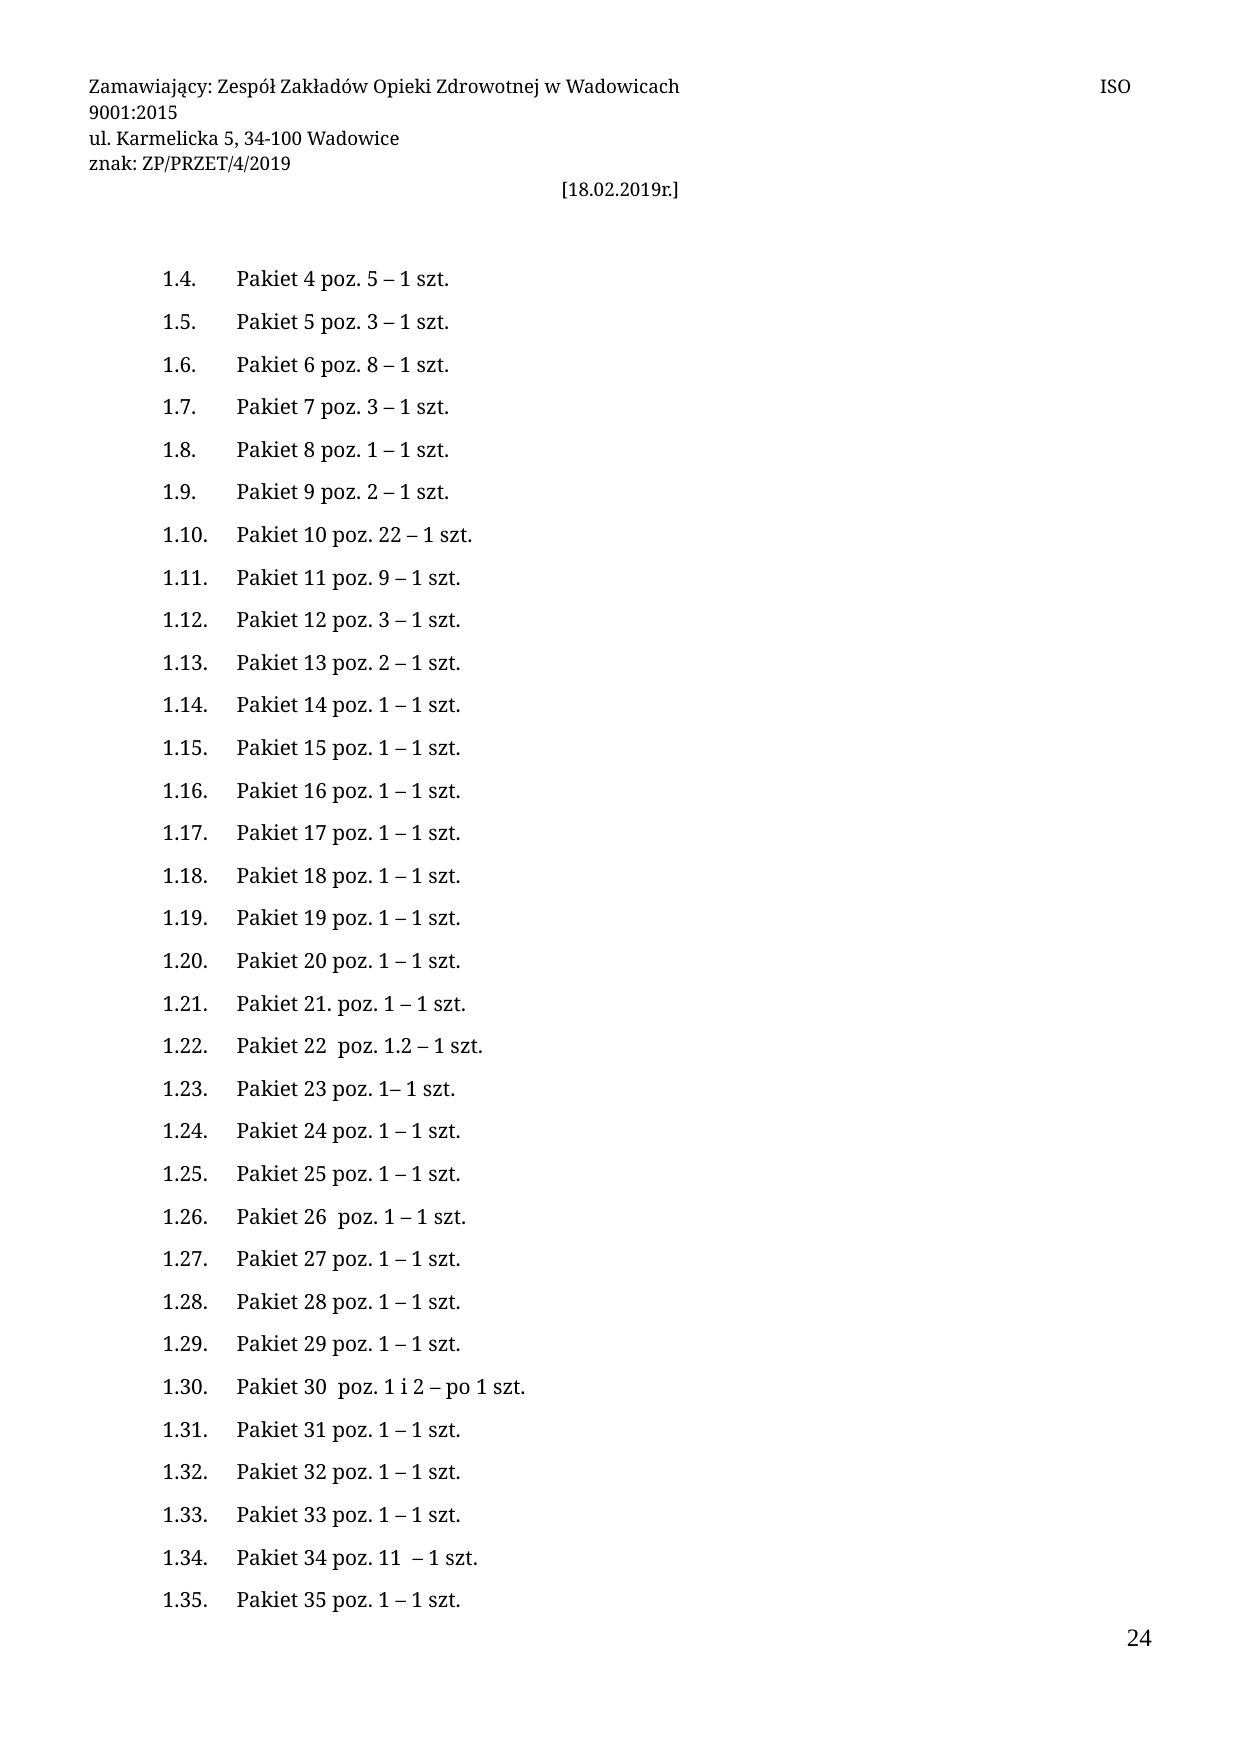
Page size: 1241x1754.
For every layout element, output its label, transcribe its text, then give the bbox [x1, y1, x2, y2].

list Pakiet 25 poz. 1 – 1 szt. [162, 1159, 1152, 1188]
list Pakiet 11 poz. 9 – 1 szt. [162, 563, 1152, 591]
list Pakiet 8 poz. 1 – 1 szt. [162, 435, 1152, 463]
list Pakiet 24 poz. 1 – 1 szt. [162, 1117, 1152, 1145]
list Pakiet 26 poz. 1 – 1 szt. [162, 1202, 1152, 1230]
list Pakiet 18 poz. 1 – 1 szt. [162, 861, 1152, 889]
list Pakiet 12 poz. 3 – 1 szt. [162, 605, 1152, 634]
list Pakiet 10 poz. 22 – 1 szt. [162, 520, 1152, 548]
list Pakiet 31 poz. 1 – 1 szt. [162, 1415, 1152, 1443]
list Pakiet 7 poz. 3 – 1 szt. [162, 392, 1152, 421]
list Pakiet 30 poz. 1 i 2 – po 1 szt. [162, 1372, 1152, 1401]
list Pakiet 35 poz. 1 – 1 szt. [162, 1585, 1152, 1614]
list Pakiet 19 poz. 1 – 1 szt. [162, 903, 1152, 932]
list Pakiet 23 poz. 1– 1 szt. [162, 1074, 1152, 1102]
list Pakiet 28 poz. 1 – 1 szt. [162, 1287, 1152, 1315]
list Pakiet 22 poz. 1.2 – 1 szt. [162, 1031, 1152, 1060]
list Pakiet 5 poz. 3 – 1 szt. [162, 307, 1152, 336]
list Pakiet 21. poz. 1 – 1 szt. [162, 989, 1152, 1017]
list Pakiet 29 poz. 1 – 1 szt. [162, 1329, 1152, 1358]
list Pakiet 16 poz. 1 – 1 szt. [162, 776, 1152, 804]
list Pakiet 15 poz. 1 – 1 szt. [162, 733, 1152, 762]
list Pakiet 33 poz. 1 – 1 szt. [162, 1500, 1152, 1528]
list Pakiet 20 poz. 1 – 1 szt. [162, 946, 1152, 974]
list Pakiet 9 poz. 2 – 1 szt. [162, 477, 1152, 506]
list Pakiet 4 poz. 5 – 1 szt. [162, 264, 1152, 293]
list Pakiet 27 poz. 1 – 1 szt. [162, 1244, 1152, 1273]
list Pakiet 6 poz. 8 – 1 szt. [162, 350, 1152, 378]
list Pakiet 17 poz. 1 – 1 szt. [162, 818, 1152, 847]
list Pakiet 13 poz. 2 – 1 szt. [162, 648, 1152, 676]
list Pakiet 34 poz. 11 – 1 szt. [162, 1543, 1152, 1571]
list Pakiet 32 poz. 1 – 1 szt. [162, 1457, 1152, 1486]
list Pakiet 14 poz. 1 – 1 szt. [162, 691, 1152, 719]
